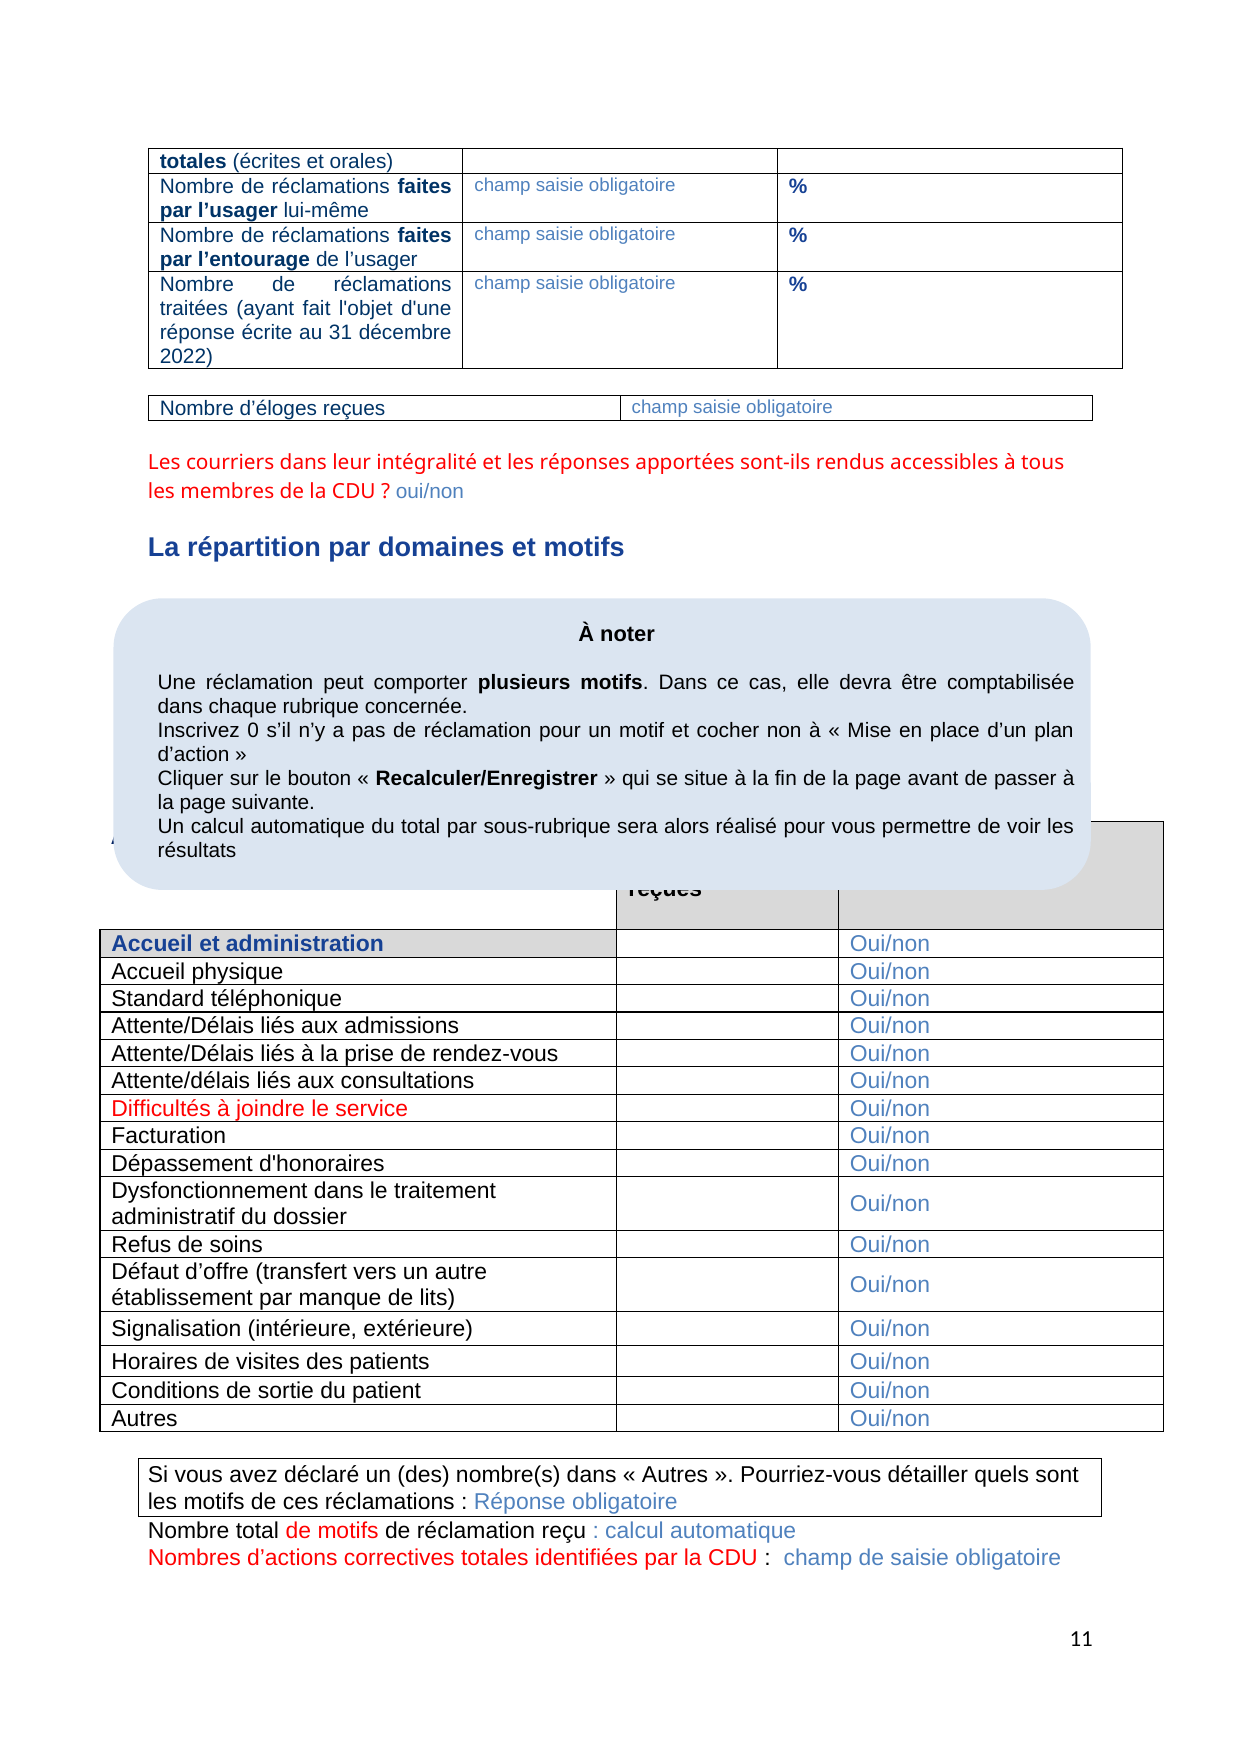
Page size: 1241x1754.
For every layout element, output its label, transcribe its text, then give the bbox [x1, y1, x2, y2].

table_cell Oui/non [839, 958, 1163, 984]
table_cell Dysfonctionnement dans le traitement administratif du dossier [101, 1177, 616, 1229]
table_cell [149, 272, 462, 367]
table_cell Oui/non [839, 1231, 1163, 1257]
table_cell Horaires de visites des patients [101, 1346, 616, 1376]
table_cell [617, 1013, 838, 1039]
text Nombres d’actions correctives totales identifiées par la CDU : champ de saisie obligatoire [148, 1544, 1092, 1570]
table_cell Standard téléphonique [101, 985, 616, 1011]
table_header champ saisie obligatoire [621, 396, 1092, 420]
table_cell [617, 1231, 838, 1257]
text La répartition par domaines et motifs [148, 531, 1092, 562]
table_cell champ saisie obligatoire [463, 272, 777, 367]
table_cell champ saisie obligatoire [463, 223, 777, 271]
table_cell Oui/non [839, 985, 1163, 1011]
table_cell [617, 1095, 838, 1121]
text Nombre total de motifs de réclamation reçu : calcul automatique [148, 1517, 1092, 1544]
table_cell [149, 149, 462, 173]
table_cell Oui/non [839, 1258, 1163, 1311]
table_cell Oui/non [839, 1405, 1163, 1431]
table_cell Nombre de réclamations faites par l’usager lui-même [149, 174, 462, 222]
table_cell Difficultés à joindre le service [101, 1095, 616, 1121]
table_cell Oui/non [839, 1177, 1163, 1229]
table_cell [617, 1040, 838, 1066]
table_cell Accueil physique [101, 958, 616, 984]
table_cell Oui/non [839, 1346, 1163, 1376]
table_cell [617, 1258, 838, 1311]
table_cell [617, 1177, 838, 1229]
table_cell Oui/non [839, 1122, 1163, 1148]
table_cell [617, 1150, 838, 1176]
table_cell Autres [101, 1405, 616, 1431]
table_cell Attente/Délais liés à la prise de rendez-vous [101, 1040, 616, 1066]
table_cell [617, 958, 838, 984]
table_cell [617, 930, 838, 957]
table_cell Défaut d’offre (transfert vers un autre établissement par manque de lits) [101, 1258, 616, 1311]
table_cell % [778, 149, 1122, 173]
table_cell Attente/délais liés aux consultations [101, 1067, 616, 1094]
text Si vous avez déclaré un (des) nombre(s) dans « Autres ». Pourriez-vous détailler quels sont les motifs de ces réclamations : Réponse obligatoire [139, 1459, 1101, 1516]
table_cell Oui/non [839, 1377, 1163, 1403]
table_cell Oui/non [839, 1040, 1163, 1066]
table_cell Signalisation (intérieure, extérieure) [101, 1312, 616, 1344]
table_cell Oui/non [839, 1312, 1163, 1344]
table_cell [617, 1377, 838, 1403]
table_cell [463, 149, 777, 173]
table_cell Oui/non [839, 1150, 1163, 1176]
table_cell Oui/non [839, 930, 1163, 957]
table_cell [617, 1312, 838, 1344]
table_header Nombre d’éloges reçues [149, 396, 620, 420]
text Les courriers dans leur intégralité et les réponses apportées sont-ils rendus accessibles à tous les membres de la CDU ? oui/non [148, 447, 1092, 504]
table_cell [617, 1067, 838, 1094]
table_header Nombre de motifs de réclamations reçues [617, 890, 838, 929]
table_cell Refus de soins [101, 1231, 616, 1257]
table_cell [617, 985, 838, 1011]
table_cell Conditions de sortie du patient [101, 1377, 616, 1403]
table_cell % [778, 223, 1122, 271]
table_cell [617, 1122, 838, 1148]
table_cell % [778, 272, 1122, 367]
table_cell [617, 1346, 838, 1376]
table_cell [617, 1405, 838, 1431]
table_cell champ saisie obligatoire [463, 174, 777, 222]
table_header Mise en place d’un plan d’action [839, 822, 1163, 929]
table_cell Facturation [101, 1122, 616, 1148]
table_cell Attente/Délais liés aux admissions [101, 1013, 616, 1039]
table_cell Nombre de réclamations faites par l’entourage de l’usager [149, 223, 462, 271]
table_cell % [778, 174, 1122, 222]
table_cell Dépassement d'honoraires [101, 1150, 616, 1176]
table_cell Oui/non [839, 1067, 1163, 1094]
table_cell Oui/non [839, 1095, 1163, 1121]
table_cell Oui/non [839, 1013, 1163, 1039]
table_header Accueil et administration [100, 821, 616, 929]
table_cell Accueil et administration [101, 930, 616, 957]
